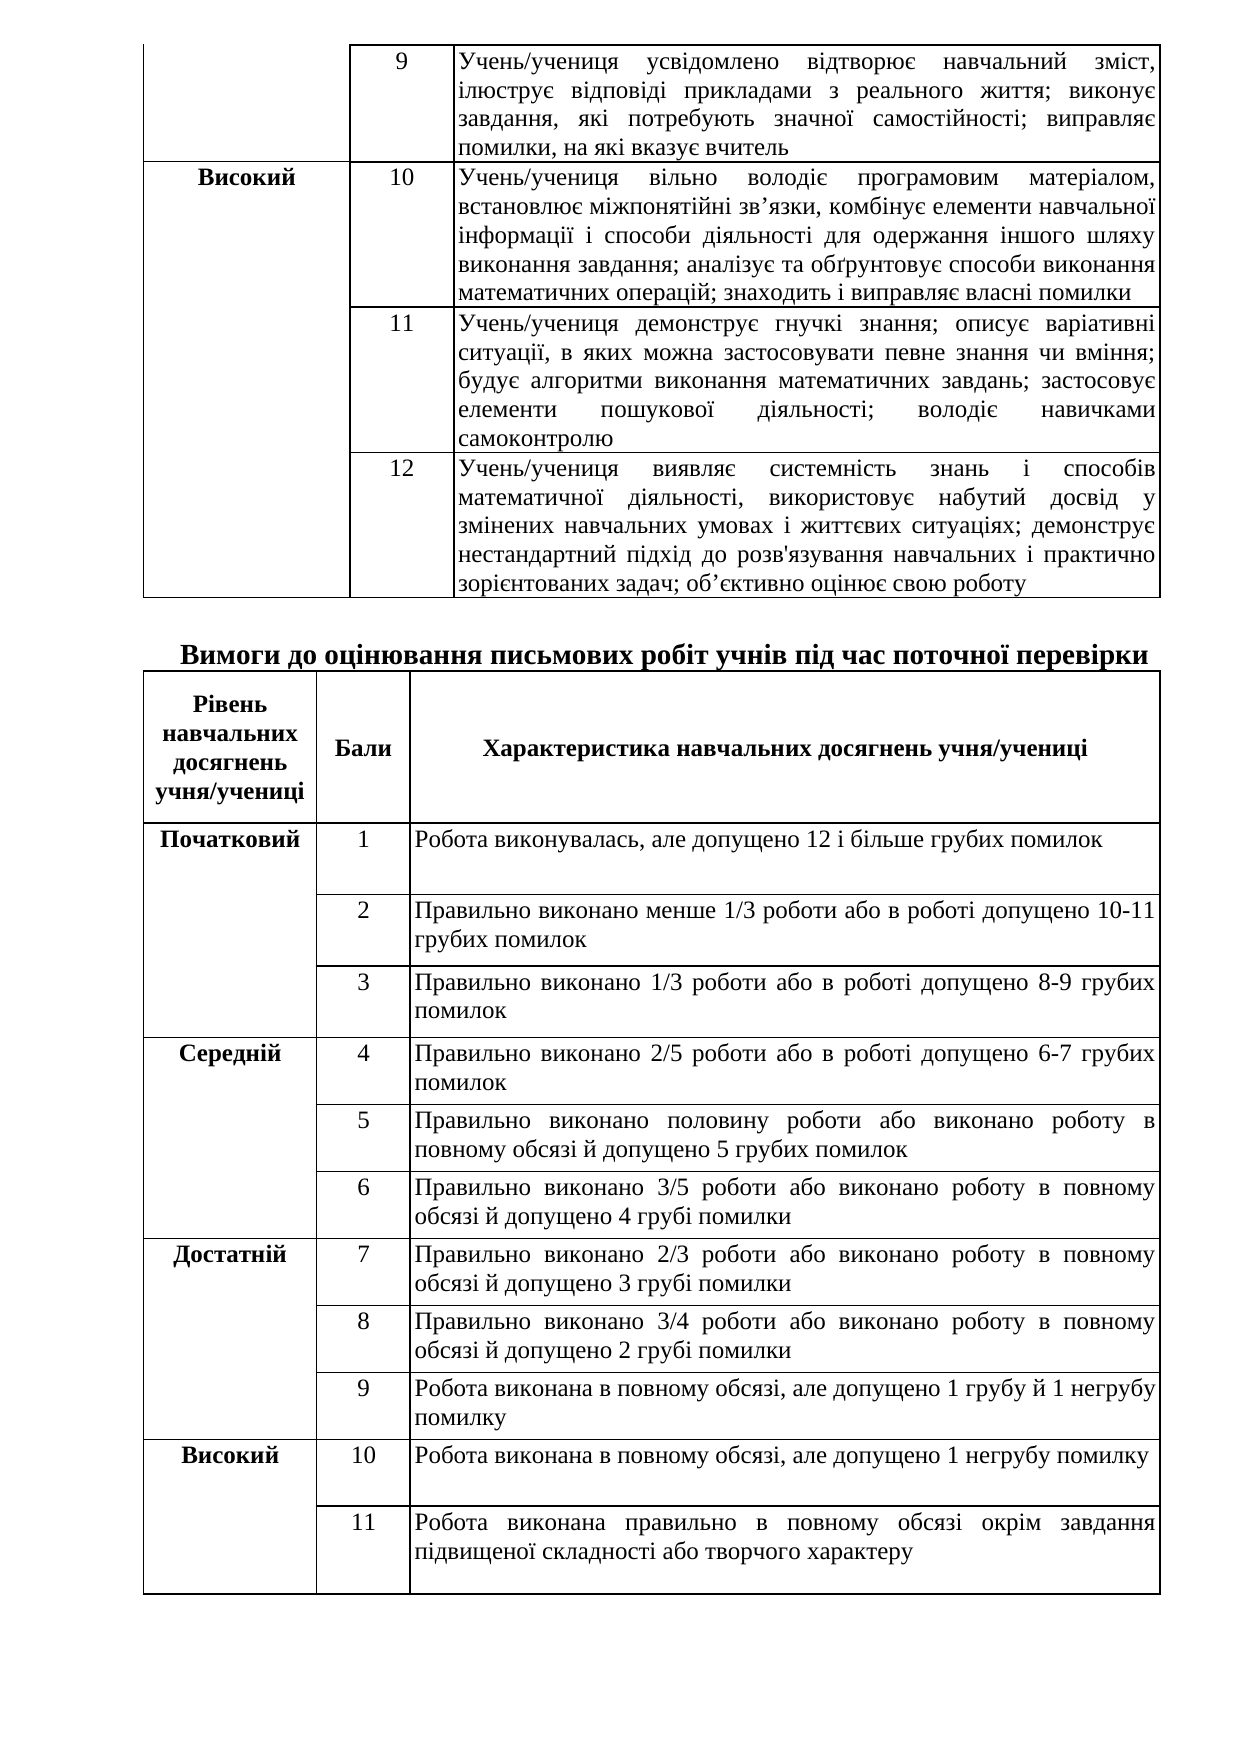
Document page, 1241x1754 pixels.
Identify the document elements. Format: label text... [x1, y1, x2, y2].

table_header Рівень навчальних досягнень учня/учениці [144, 672, 316, 822]
table_cell Робота виконана в повному обсязі, але допущено 1 негрубу помилку [411, 1440, 1159, 1505]
table_cell 9 [317, 1373, 409, 1438]
table_cell Правильно виконано половину роботи або виконано роботу в повному обсязі й допущено 5 грубих помилок [411, 1105, 1159, 1171]
table_cell 3 [317, 967, 409, 1037]
table_cell Високий [144, 162, 349, 597]
table_cell Правильно виконано 3/4 роботи або виконано роботу в повному обсязі й допущено 2 грубі помилки [411, 1306, 1159, 1371]
table_cell Правильно виконано 3/5 роботи або виконано роботу в повному обсязі й допущено 4 грубі помилки [411, 1172, 1159, 1237]
table_cell Правильно виконано 2/3 роботи або виконано роботу в повному обсязі й допущено 3 грубі помилки [411, 1239, 1159, 1304]
table_cell Правильно виконано 1/3 роботи або в роботі допущено 8-9 грубих помилок [411, 967, 1159, 1037]
table_cell 5 [317, 1105, 409, 1171]
table_cell 10 [317, 1440, 409, 1505]
table_cell Робота виконувалась, але допущено 12 і більше грубих помилок [411, 824, 1159, 894]
table_cell Правильно виконано менше 1/3 роботи або в роботі допущено 10-11 грубих помилок [411, 895, 1159, 965]
table_cell Високий [144, 1440, 316, 1593]
table_cell Учень/учениця виявляє системність знань і способів математичної діяльності, використовує набутий досвід у змінених навчальних умовах і життєвих ситуаціях; демонструє нестандартний підхід до розв'язування навчальних і практично зорієнтованих задач; об’єктивно оцінює свою роботу [455, 453, 1159, 597]
table_cell 2 [317, 895, 409, 965]
table_cell 7 [317, 1239, 409, 1304]
table_cell 1 [317, 824, 409, 894]
table_cell 9 [351, 46, 453, 161]
table_cell 10 [351, 163, 453, 306]
table_header Бали [317, 672, 409, 822]
table_cell 12 [351, 453, 453, 597]
table_cell Середній [144, 1038, 316, 1237]
table_cell 11 [317, 1507, 409, 1593]
table_header Характеристика навчальних досягнень учня/учениці [411, 672, 1159, 822]
table_cell Правильно виконано 2/5 роботи або в роботі допущено 6-7 грубих помилок [411, 1038, 1159, 1103]
table_cell 6 [317, 1172, 409, 1237]
table_cell 4 [317, 1038, 409, 1103]
table_cell Учень/учениця демонструє гнучкі знання; описує варіативні ситуації, в яких можна застосовувати певне знання чи вміння; будує алгоритми виконання математичних завдань; застосовує елементи пошукової діяльності; володіє навичками самоконтролю [455, 308, 1159, 452]
table_cell Учень/учениця вільно володіє програмовим матеріалом, встановлює міжпонятійні зв’язки, комбінує елементи навчальної інформації і способи діяльності для одержання іншого шляху виконання завдання; аналізує та обґрунтовує способи виконання математичних операцій; знаходить і виправляє власні помилки [455, 163, 1159, 306]
table_cell Робота виконана в повному обсязі, але допущено 1 грубу й 1 негрубу помилку [411, 1373, 1159, 1438]
table_cell Достатній [144, 1239, 316, 1438]
table_cell 8 [317, 1306, 409, 1371]
text Вимоги до оцінювання письмових робіт учнів під час поточної перевірки [148, 637, 1181, 670]
table_cell 11 [351, 308, 453, 452]
table_cell Початковий [144, 824, 316, 1037]
table_cell Учень/учениця усвідомлено відтворює навчальний зміст, ілюструє відповіді прикладами з реального життя; виконує завдання, які потребують значної самостійності; виправляє помилки, на які вказує вчитель [455, 46, 1159, 161]
